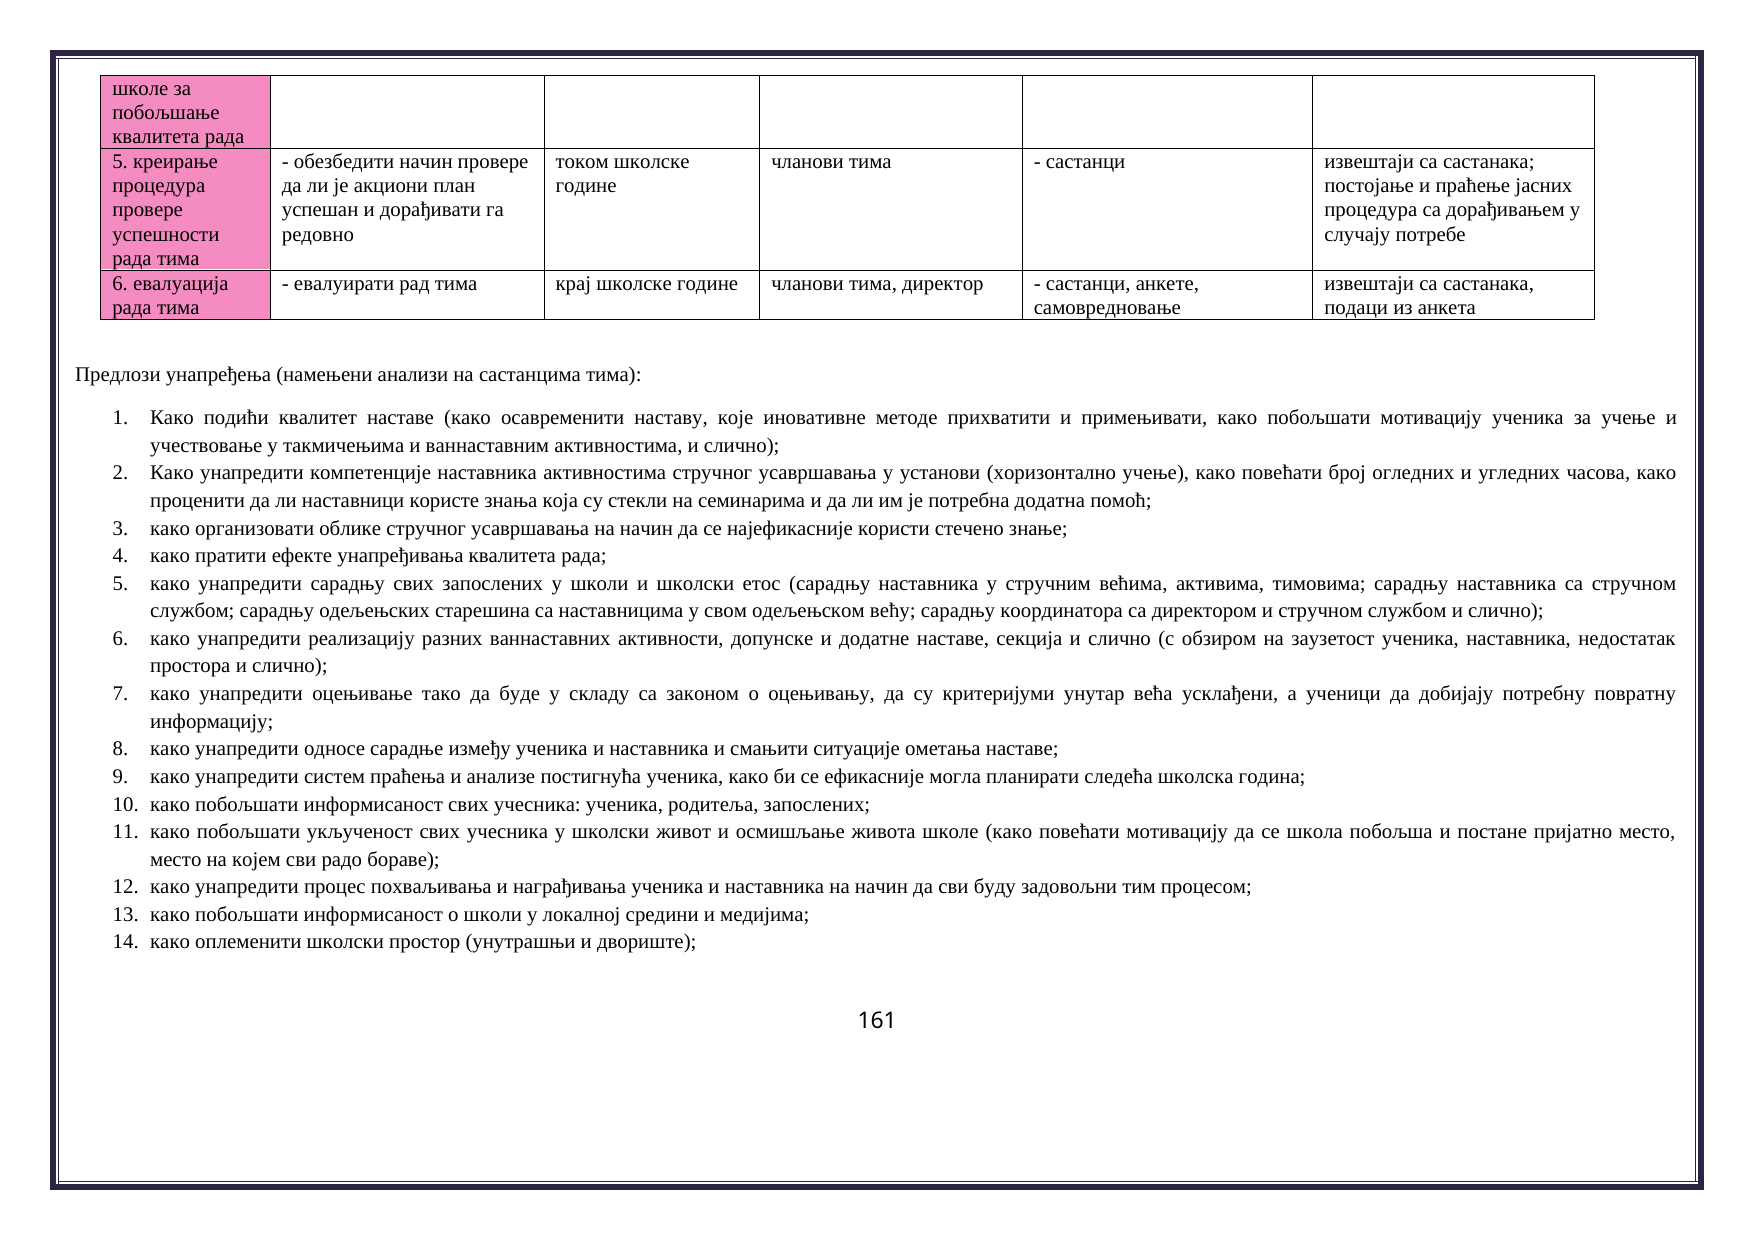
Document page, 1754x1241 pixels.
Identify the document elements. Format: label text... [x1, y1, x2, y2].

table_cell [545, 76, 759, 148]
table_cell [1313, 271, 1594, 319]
list како оплеменити школски простор (унутрашњи и двориште); [112, 929, 1679, 953]
list како унапредити сарадњу свих запослених у школи и школски етос (сарадњу наставника у стручним већима, активима, тимовима; сарадњу наставника са стручном службом; сарадњу одељењских старешина са наставницима у свом одељењском већу; сарадњу координатора са директором и стручном службом и слично); [112, 571, 1679, 622]
list како унапредити односе сарадње између ученика и наставника и смањити ситуације ометања наставе; [112, 736, 1679, 760]
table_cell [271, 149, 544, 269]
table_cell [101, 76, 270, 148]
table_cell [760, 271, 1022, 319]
list како побољшати информисаност свих учесника: ученика, родитеља, запослених; [112, 791, 1679, 816]
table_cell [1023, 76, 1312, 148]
list како унапредити процес похваљивања и награђивања ученика и наставника на начин да сви буду задовољни тим процесом; [112, 874, 1679, 898]
list Како подићи квалитет наставе (како осавременити наставу, које иновативне методе прихватити и примењивати, како побољшати мотивацију ученика за учење и учествовање у такмичењима и ваннаставним активностима, и слично); [112, 405, 1679, 457]
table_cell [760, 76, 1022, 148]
text Предлози унапређења (намењени анализи на састанцима тима): [75, 362, 1679, 386]
list како унапредити оцењивање тако да буде у складу са законом о оцењивању, да су критеријуми унутар већа усклађени, а ученици да добијају потребну повратну информацију; [112, 681, 1679, 733]
list Како унапредити компетенције наставника активностима стручног усавршавања у установи (хоризонтално учење), како повећати број огледних и угледних часова, како проценити да ли наставници користе знања која су стекли на семинарима и да ли им је потребна додатна помоћ; [112, 460, 1679, 512]
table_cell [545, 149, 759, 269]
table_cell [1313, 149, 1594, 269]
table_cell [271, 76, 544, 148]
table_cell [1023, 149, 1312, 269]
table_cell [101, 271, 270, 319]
list како унапредити реализацију разних ваннаставних активности, допунске и додатне наставе, секција и слично (с обзиром на заузетост ученика, наставника, недостатак простора и слично); [112, 626, 1679, 677]
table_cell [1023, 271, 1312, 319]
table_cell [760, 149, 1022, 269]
list како унапредити систем праћења и анализе постигнућа ученика, како би се ефикасније могла планирати следећа школска година; [112, 764, 1679, 788]
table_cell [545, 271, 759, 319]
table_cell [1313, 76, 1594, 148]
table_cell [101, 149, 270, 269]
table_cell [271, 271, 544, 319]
list како побољшати информисаност о школи у локалној средини и медијима; [112, 902, 1679, 926]
list како побољшати укљученост свих учесника у школски живот и осмишљање живота школе (како повећати мотивацију да се школа побољша и постане пријатно место, место на којем сви радо бораве); [112, 819, 1679, 871]
list како организовати облике стручног усавршавања на начин да се најефикасније користи стечено знање; [112, 515, 1679, 539]
list како пратити ефекте унапређивања квалитета рада; [112, 543, 1679, 567]
